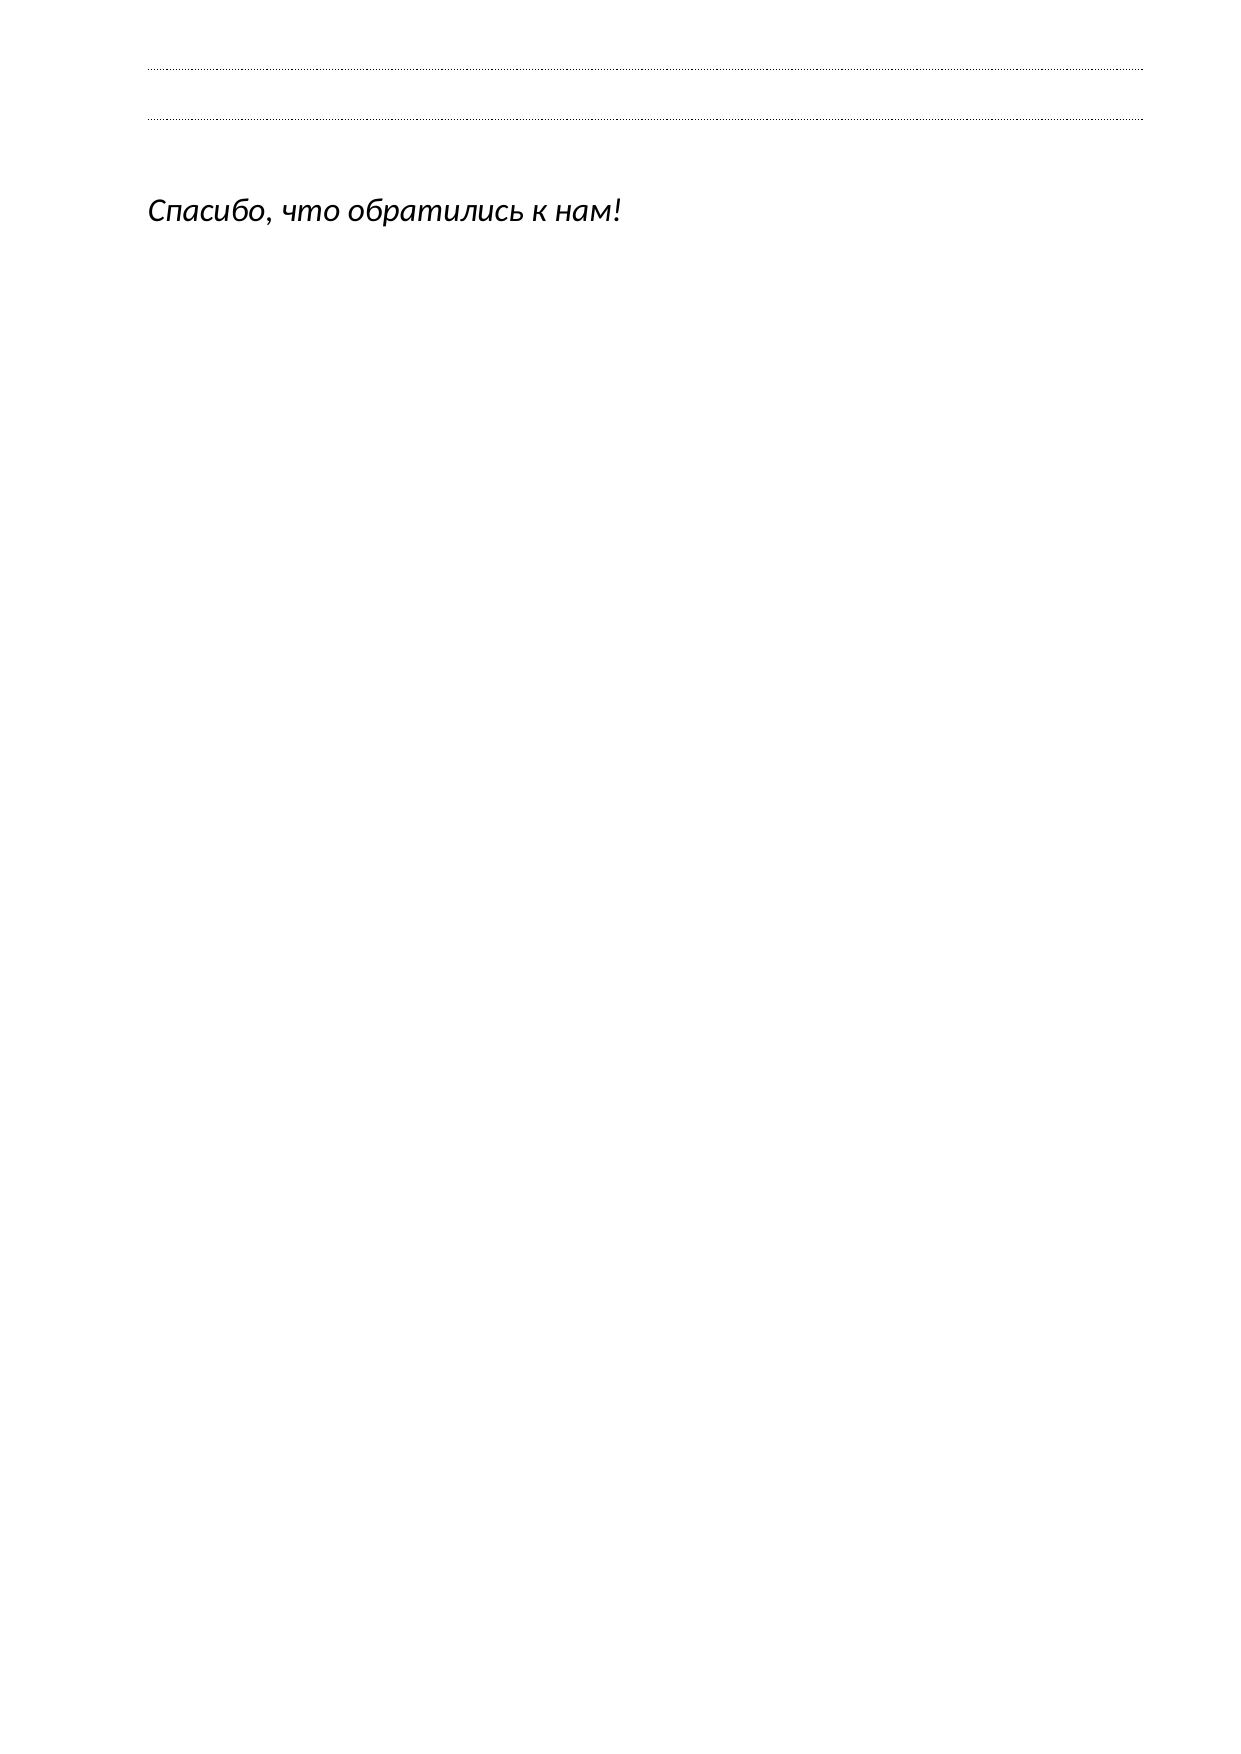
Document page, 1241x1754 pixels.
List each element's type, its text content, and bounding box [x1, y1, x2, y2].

text Спасибо, что обратились к нам! [148, 120, 1122, 230]
table_cell [148, 69, 1144, 119]
